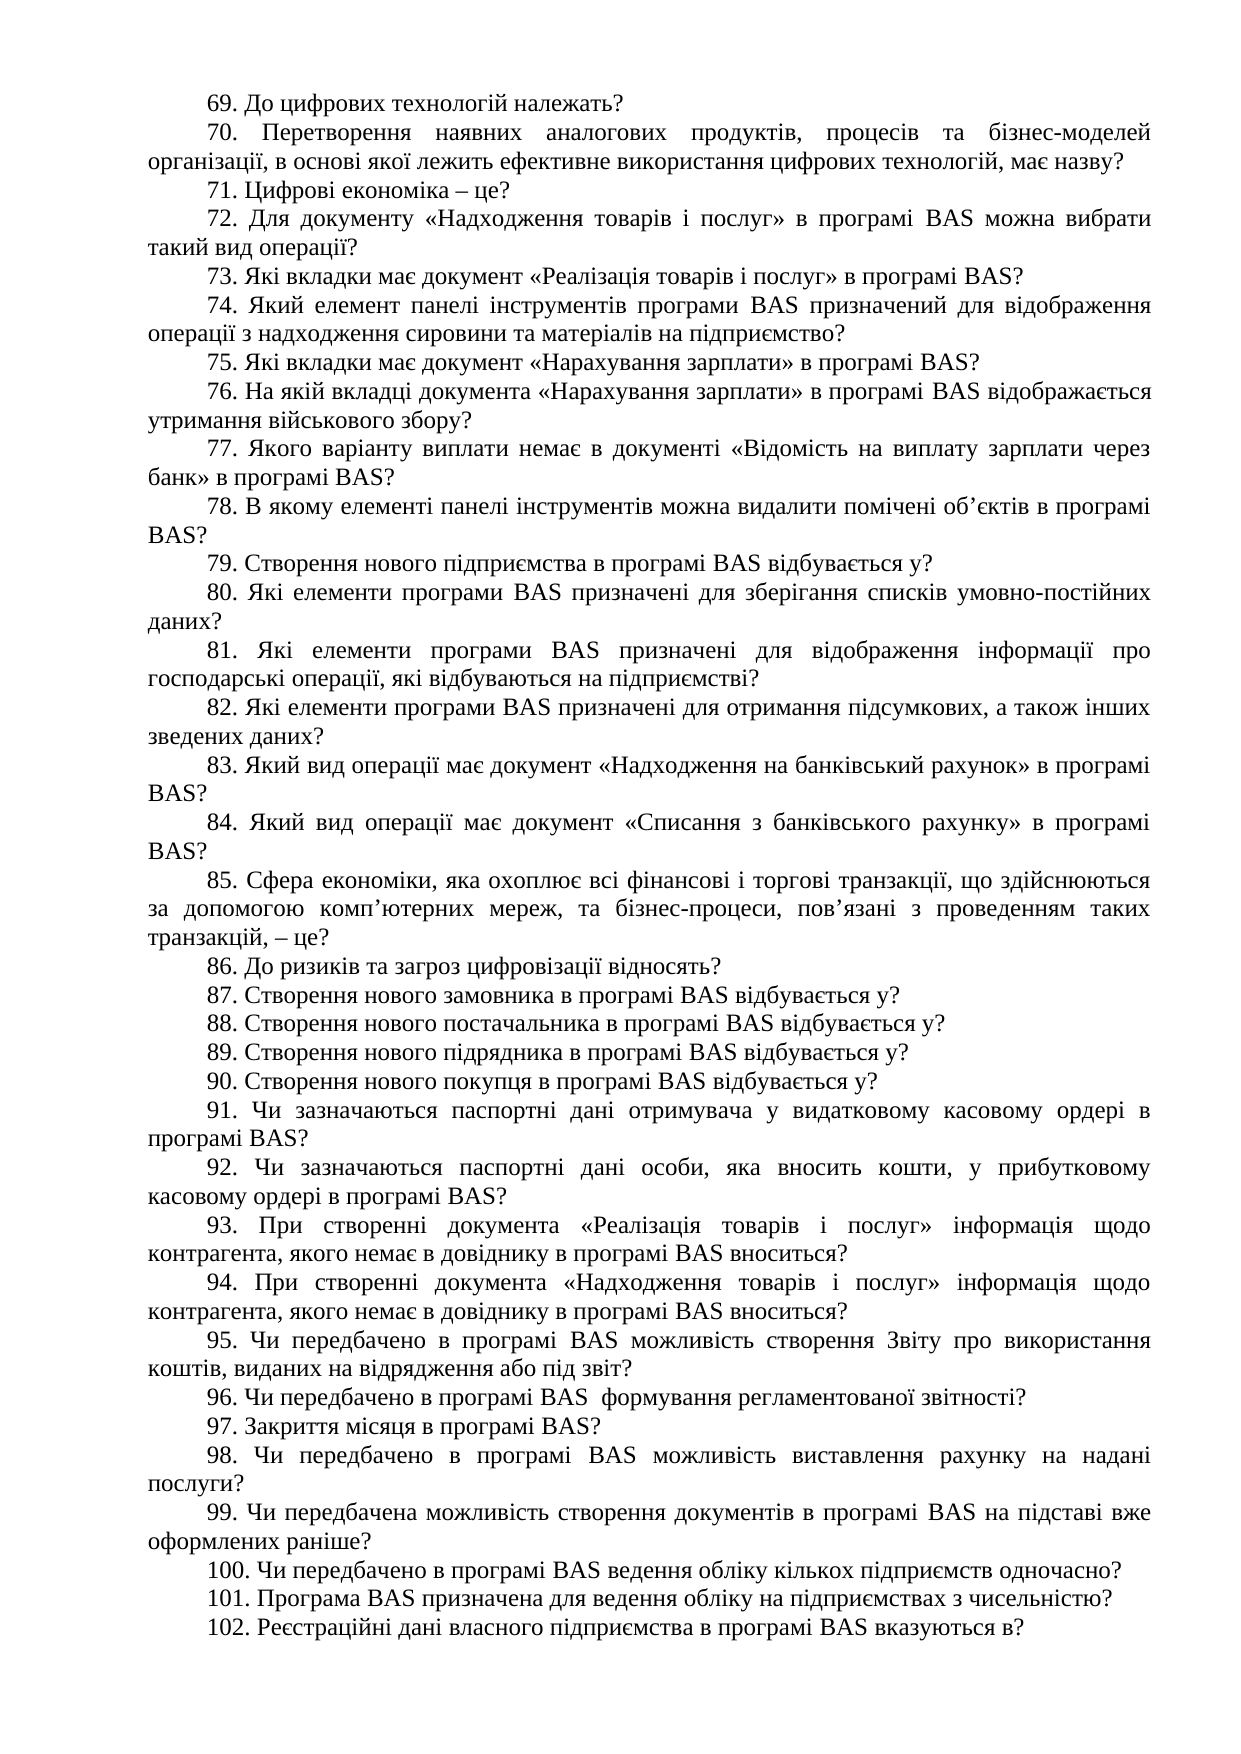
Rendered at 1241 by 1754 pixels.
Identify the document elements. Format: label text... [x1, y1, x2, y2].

text 101. Програма BAS призначена для ведення обліку на підприємствах з чисельністю? [148, 1583, 1152, 1612]
text 77. Якого варіанту виплати немає в документі «Відомість на виплату зарплати через банк» в програмі BAS? [148, 433, 1152, 491]
text 74. Який елемент панелі інструментів програми BAS призначений для відображення операції з надходження сировини та матеріалів на підприємство? [148, 290, 1152, 347]
text 85. Сфера економіки, яка охоплює всі фінансові і торгові транзакції, що здійснюються за допомогою комп’ютерних мереж, та бізнес-процеси, пов’язані з проведенням таких транзакцій, – це? [148, 865, 1152, 951]
text 97. Закриття місяця в програмі BAS? [148, 1411, 1152, 1440]
text 90. Створення нового покупця в програмі BAS відбувається у? [148, 1066, 1152, 1095]
text 84. Який вид операції має документ «Списання з банківського рахунку» в програмі BAS? [148, 807, 1152, 865]
text 81. Які елементи програми BAS призначені для відображення інформації про господарські операції, які відбуваються на підприємстві? [148, 635, 1152, 692]
text 96. Чи передбачено в програмі BAS формування регламентованої звітності? [148, 1382, 1152, 1411]
text 93. При створенні документа «Реалізація товарів і послуг» інформація щодо контрагента, якого немає в довіднику в програмі BAS вноситься? [148, 1210, 1152, 1267]
text 89. Створення нового підрядника в програмі BAS відбувається у? [148, 1037, 1152, 1066]
text 99. Чи передбачена можливість створення документів в програмі BAS на підставі вже оформлених раніше? [148, 1497, 1152, 1555]
text 88. Створення нового постачальника в програмі BAS відбувається у? [148, 1008, 1152, 1037]
text 83. Який вид операції має документ «Надходження на банківський рахунок» в програмі BAS? [148, 750, 1152, 807]
text 94. При створенні документа «Надходження товарів і послуг» інформація щодо контрагента, якого немає в довіднику в програмі BAS вноситься? [148, 1267, 1152, 1325]
text 71. Цифрові економіка – це? [148, 175, 1152, 203]
text 87. Створення нового замовника в програмі BAS відбувається у? [148, 980, 1152, 1008]
text 80. Які елементи програми BAS призначені для зберігання списків умовно-постійних даних? [148, 577, 1152, 635]
text 95. Чи передбачено в програмі BAS можливість створення Звіту про використання коштів, виданих на відрядження або під звіт? [148, 1325, 1152, 1382]
text 72. Для документу «Надходження товарів і послуг» в програмі BAS можна вибрати такий вид операції? [148, 203, 1152, 261]
text 86. До ризиків та загроз цифровізації відносять? [148, 951, 1152, 980]
text 70. Перетворення наявних аналогових продуктів, процесів та бізнес-моделей організації, в основі якої лежить ефективне використання цифрових технологій, має назву? [148, 117, 1152, 175]
text 76. На якій вкладці документа «Нарахування зарплати» в програмі BAS відображається утримання військового збору? [148, 376, 1152, 433]
text 91. Чи зазначаються паспортні дані отримувача у видатковому касовому ордері в програмі BAS? [148, 1095, 1152, 1152]
text 102. Реєстраційні дані власного підприємства в програмі BAS вказуються в? [148, 1612, 1152, 1641]
text 82. Які елементи програми BAS призначені для отримання підсумкових, а також інших зведених даних? [148, 692, 1152, 750]
text 69. До цифрових технологій належать? [148, 88, 1152, 117]
text 92. Чи зазначаються паспортні дані особи, яка вносить кошти, у прибутковому касовому ордері в програмі BAS? [148, 1152, 1152, 1210]
text 75. Які вкладки має документ «Нарахування зарплати» в програмі BAS? [148, 347, 1152, 376]
text 98. Чи передбачено в програмі BAS можливість виставлення рахунку на надані послуги? [148, 1440, 1152, 1497]
text 73. Які вкладки має документ «Реалізація товарів і послуг» в програмі BAS? [148, 261, 1152, 290]
text 79. Створення нового підприємства в програмі BAS відбувається у? [148, 548, 1152, 577]
text 78. В якому елементі панелі інструментів можна видалити помічені об’єктів в програмі BAS? [148, 491, 1152, 548]
text 100. Чи передбачено в програмі BAS ведення обліку кількох підприємств одночасно? [148, 1555, 1152, 1583]
